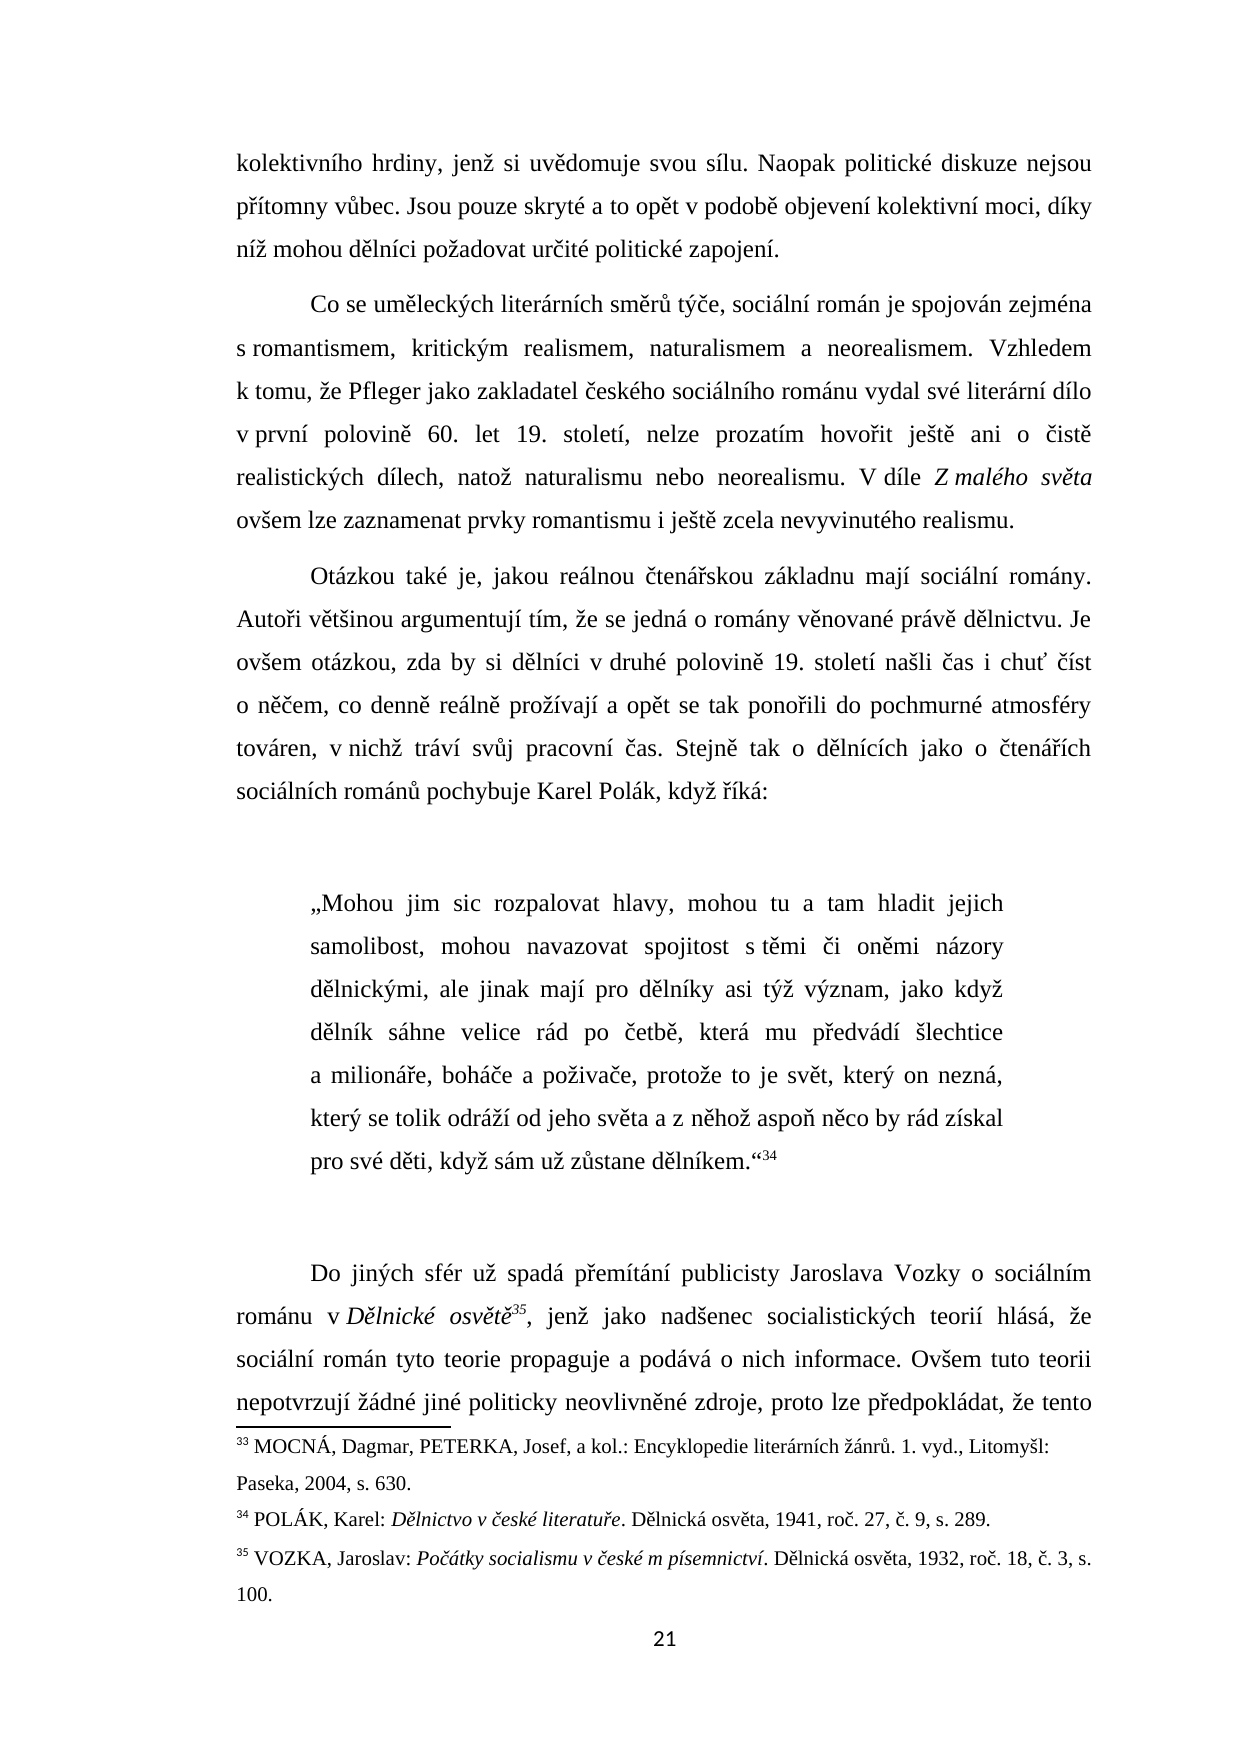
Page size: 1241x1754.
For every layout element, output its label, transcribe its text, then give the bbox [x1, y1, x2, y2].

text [236, 148, 1092, 263]
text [236, 1258, 1092, 1416]
text Co se uměleckých literárních směrů týče, sociální román je spojován zejména s romantismem, kritickým realismem, naturalismem a neorealismem. Vzhledem k tomu, že Pfleger jako zakladatel českého sociálního románu vydal své literární dílo v první polovině 60. let 19. století, nelze prozatím hovořit ještě ani o čistě realistických dílech, natož naturalismu nebo neorealismu. V díle Z malého světa ovšem lze zaznamenat prvky romantismu i ještě zcela nevyvinutého realismu. [236, 289, 1092, 534]
text „Mohou jim sic rozpalovat hlavy, mohou tu a tam hladit jejich samolibost, mohou navazovat spojitost s těmi či oněmi názory dělnickými, ale jinak mají pro dělníky asi týž význam, jako když dělník sáhne velice rád po četbě, která mu předvádí šlechtice a milionáře, boháče a poživače, protože to je svět, který on nezná, který se tolik odráží od jeho světa a z něhož aspoň něco by rád získal pro své děti, když sám už zůstane dělníkem.“ [310, 888, 1004, 1175]
text Otázkou také je, jakou reálnou čtenářskou základnu mají sociální romány. Autoři většinou argumentují tím, že se jedná o romány věnované právě dělnictvu. Je ovšem otázkou, zda by si dělníci v druhé polovině 19. století našli čas i chuť číst o něčem, co denně reálně prožívají a opět se tak ponořili do pochmurné atmosféry továren, v nichž tráví svůj pracovní čas. Stejně tak o dělnících jako o čtenářích sociálních románů pochybuje Karel Polák, když říká: [236, 561, 1092, 805]
